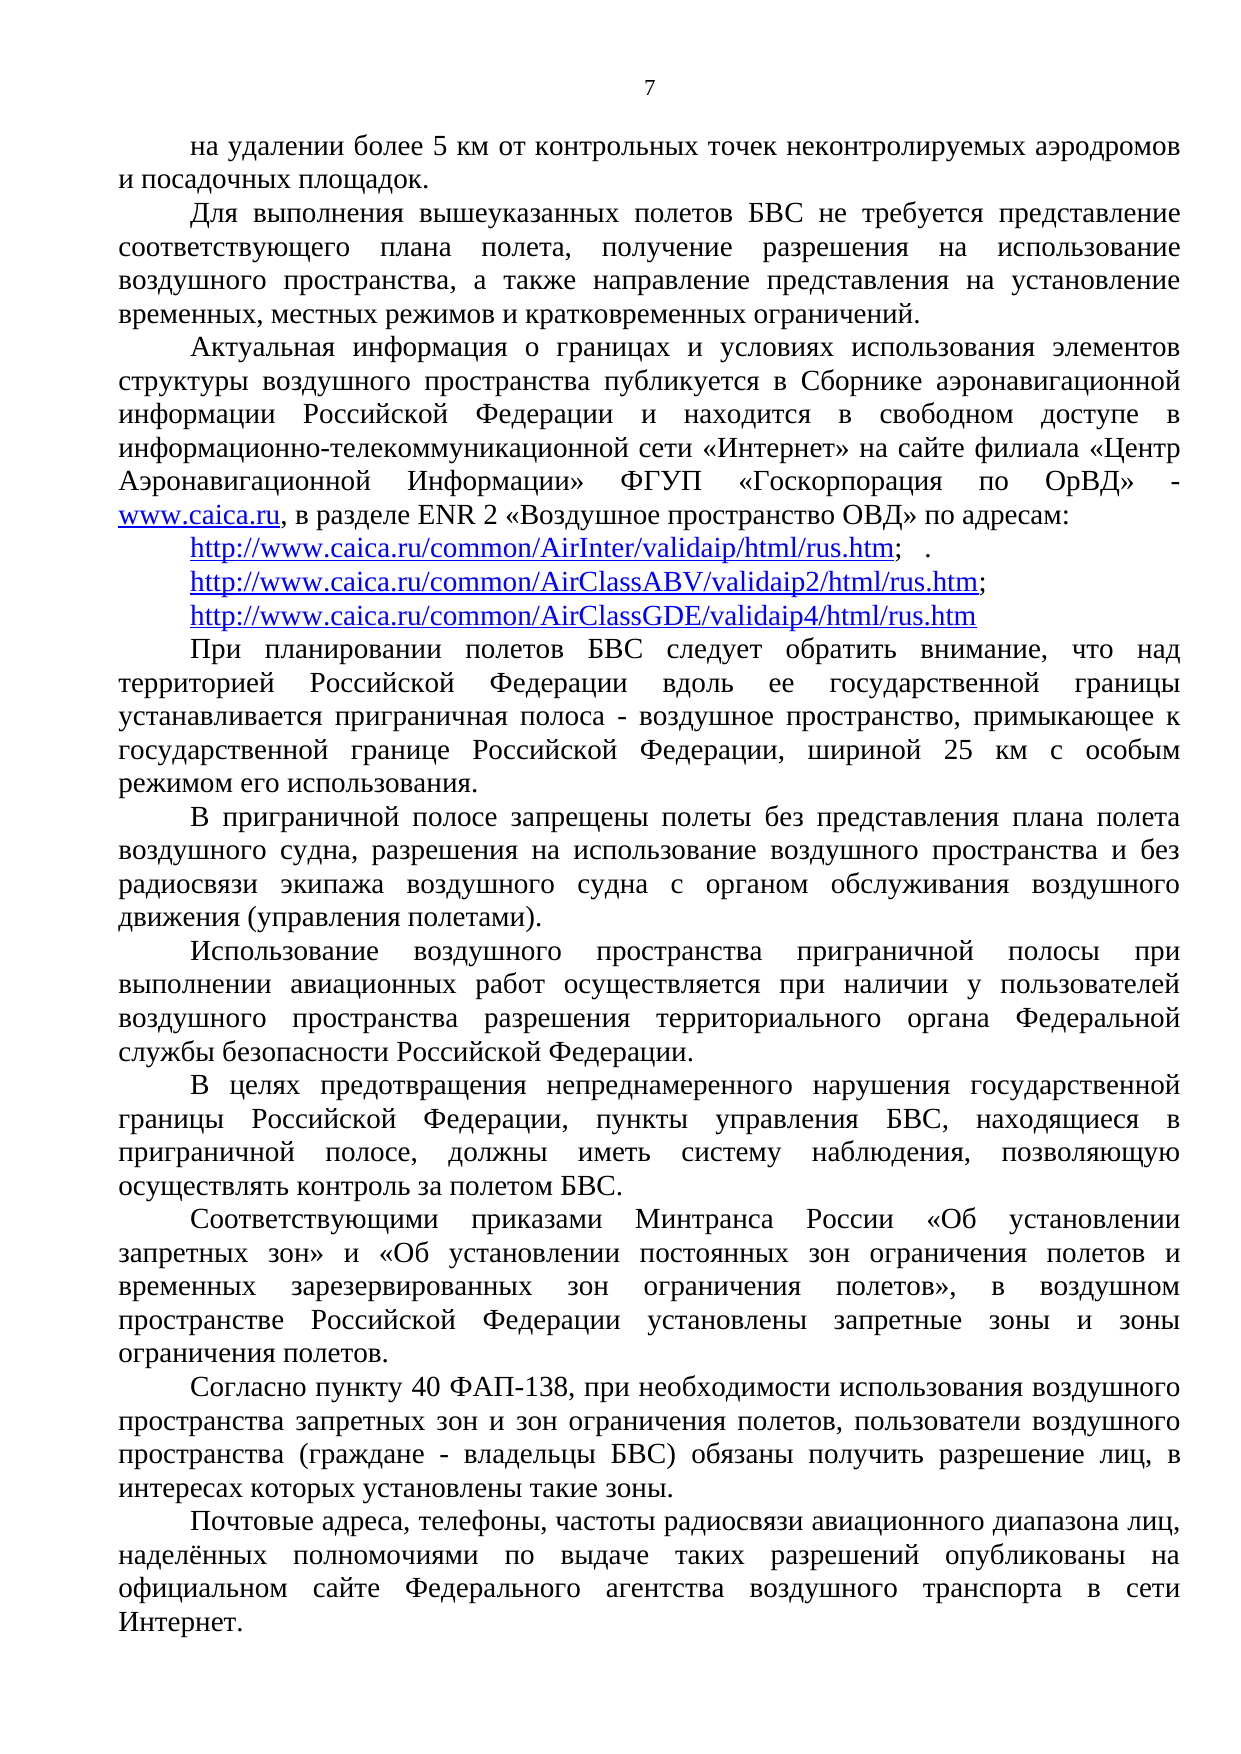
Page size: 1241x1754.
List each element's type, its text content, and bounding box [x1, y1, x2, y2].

text http://www.caica.ru/common/AirClassABV/validaip2/html/rus.htm; [118, 564, 1181, 598]
text Соответствующими приказами Минтранса России «Об установлении запретных зон» и «Об установлении постоянных зон ограничения полетов и временных зарезервированных зон ограничения полетов», в воздушном пространстве Российской Федерации установлены запретные зоны и зоны ограничения полетов. [118, 1201, 1181, 1369]
text В целях предотвращения непреднамеренного нарушения государственной границы Российской Федерации, пункты управления БВС, находящиеся в приграничной полосе, должны иметь систему наблюдения, позволяющую осуществлять контроль за полетом БВС. [118, 1067, 1181, 1201]
text Согласно пункту 40 ФАП-138, при необходимости использования воздушного пространства запретных зон и зон ограничения полетов, пользователи воздушного пространства (граждане - владельцы БВС) обязаны получить разрешение лиц, в интересах которых установлены такие зоны. [118, 1369, 1181, 1503]
text Использование воздушного пространства приграничной полосы при выполнении авиационных работ осуществляется при наличии у пользователей воздушного пространства разрешения территориального органа Федеральной службы безопасности Российской Федерации. [118, 933, 1181, 1067]
text http://www.caica.ru/common/AirClassGDE/validaip4/html/rus.htm [118, 598, 1181, 631]
text Актуальная информация о границах и условиях использования элементов структуры воздушного пространства публикуется в Сборнике аэронавигационной информации Российской Федерации и находится в свободном доступе в информационно-телекоммуникационной сети «Интернет» на сайте филиала «Центр Аэронавигационной Информации» ФГУП «Госкорпорация по ОрВД» - www.caiсa.ru, в разделе ENR 2 «Воздушное пространство ОВД» по адресам: [118, 329, 1181, 531]
text В приграничной полосе запрещены полеты без представления плана полета воздушного судна, разрешения на использование воздушного пространства и без радиосвязи экипажа воздушного судна с органом обслуживания воздушного движения (управления полетами). [118, 799, 1181, 933]
text Почтовые адреса, телефоны, частоты радиосвязи авиационного диапазона лиц, наделённых полномочиями по выдаче таких разрешений опубликованы на официальном сайте Федерального агентства воздушного транспорта в сети Интернет. [118, 1503, 1181, 1637]
text Для выполнения вышеуказанных полетов БВС не требуется представление соответствующего плана полета, получение разрешения на использование воздушного пространства, а также направление представления на установление временных, местных режимов и кратковременных ограничений. [118, 195, 1181, 329]
text http://www.caica.ru/common/AirInter/validaip/html/rus.htm; . [118, 531, 1181, 564]
text на удалении более 5 км от контрольных точек неконтролируемых аэродромов и посадочных площадок. [118, 128, 1181, 195]
text При планировании полетов БВС следует обратить внимание, что над территорией Российской Федерации вдоль ее государственной границы устанавливается приграничная полоса - воздушное пространство, примыкающее к государственной границе Российской Федерации, шириной 25 км с особым режимом его использования. [118, 631, 1181, 799]
